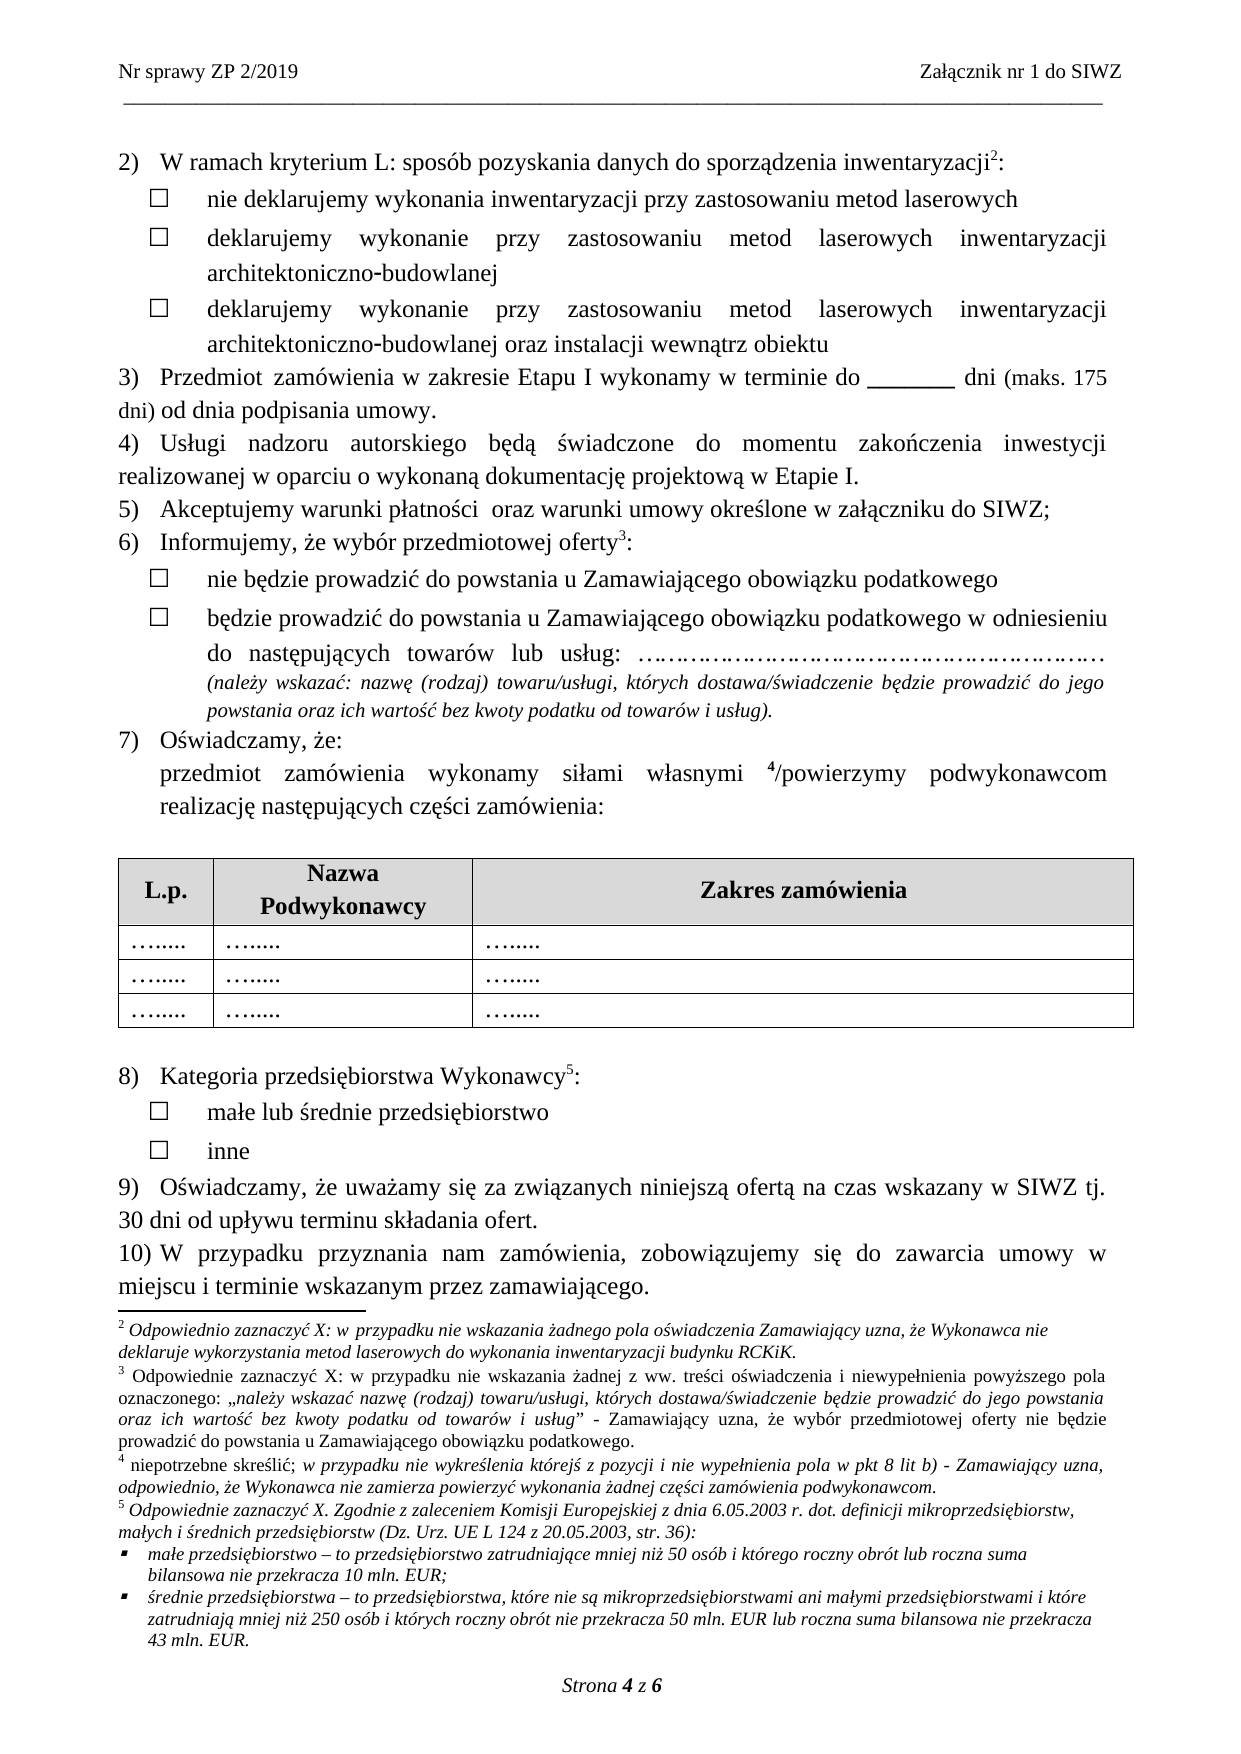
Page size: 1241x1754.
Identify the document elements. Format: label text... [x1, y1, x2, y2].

list Akceptujemy warunki płatności oraz warunki umowy określone w załączniku do SIWZ; [118, 494, 1107, 523]
list Usługi nadzoru autorskiego będą świadczone do momentu zakończenia inwestycji realizowanej w oparciu o wykonaną dokumentację projektową w Etapie I. [118, 428, 1107, 490]
list Informujemy, że wybór przedmiotowej oferty: [118, 527, 1107, 556]
list Oświadczamy, że: [118, 725, 1107, 754]
text przedmiot zamówienia wykonamy siłami własnymi /powierzymy podwykonawcom realizację następujących części zamówienia: [159, 758, 1107, 820]
table_header Nazwa Podwykonawcy [214, 859, 472, 924]
text inne [148, 1133, 1107, 1167]
list W przypadku przyznania nam zamówienia, zobowiązujemy się do zawarcia umowy w miejscu i terminie wskazanym przez zamawiającego. [118, 1238, 1107, 1300]
table_header L.p. [119, 859, 213, 924]
list Przedmiot zamówienia w zakresie Etapu I wykonamy w terminie do dni (maks. 175 dni) od dnia podpisania umowy. [118, 362, 1107, 424]
list W ramach kryterium L: sposób pozyskania danych do sporządzenia inwentaryzacji: [118, 147, 1107, 176]
text deklarujemy wykonanie przy zastosowaniu metod laserowych inwentaryzacji architektonicznobudowlanej [148, 219, 1107, 287]
text deklarujemy wykonanie przy zastosowaniu metod laserowych inwentaryzacji architektonicznobudowlanej oraz instalacji wewnątrz obiektu [148, 291, 1107, 358]
text nie deklarujemy wykonania inwentaryzacji przy zastosowaniu metod laserowych [148, 180, 1107, 214]
list Kategoria przedsiębiorstwa Wykonawcy: [118, 1061, 1107, 1089]
text nie będzie prowadzić do powstania u Zamawiającego obowiązku podatkowego [148, 560, 1107, 594]
text będzie prowadzić do powstania u Zamawiającego obowiązku podatkowego w odniesieniu do następujących towarów lub usług: (należy wskazać: nazwę (rodzaj) towaru/usługi, których dostawa/świadczenie będzie prowadzić do jego powstania oraz ich wartość bez kwoty podatku od towarów i usług). [148, 599, 1107, 722]
list Oświadczamy, że uważamy się za związanych niniejszą ofertą na czas wskazany w SIWZ tj. 30 dni od upływu terminu składania ofert. [118, 1172, 1107, 1234]
text małe lub średnie przedsiębiorstwo [148, 1094, 1107, 1128]
table_header Zakres zamówienia [473, 859, 1133, 924]
